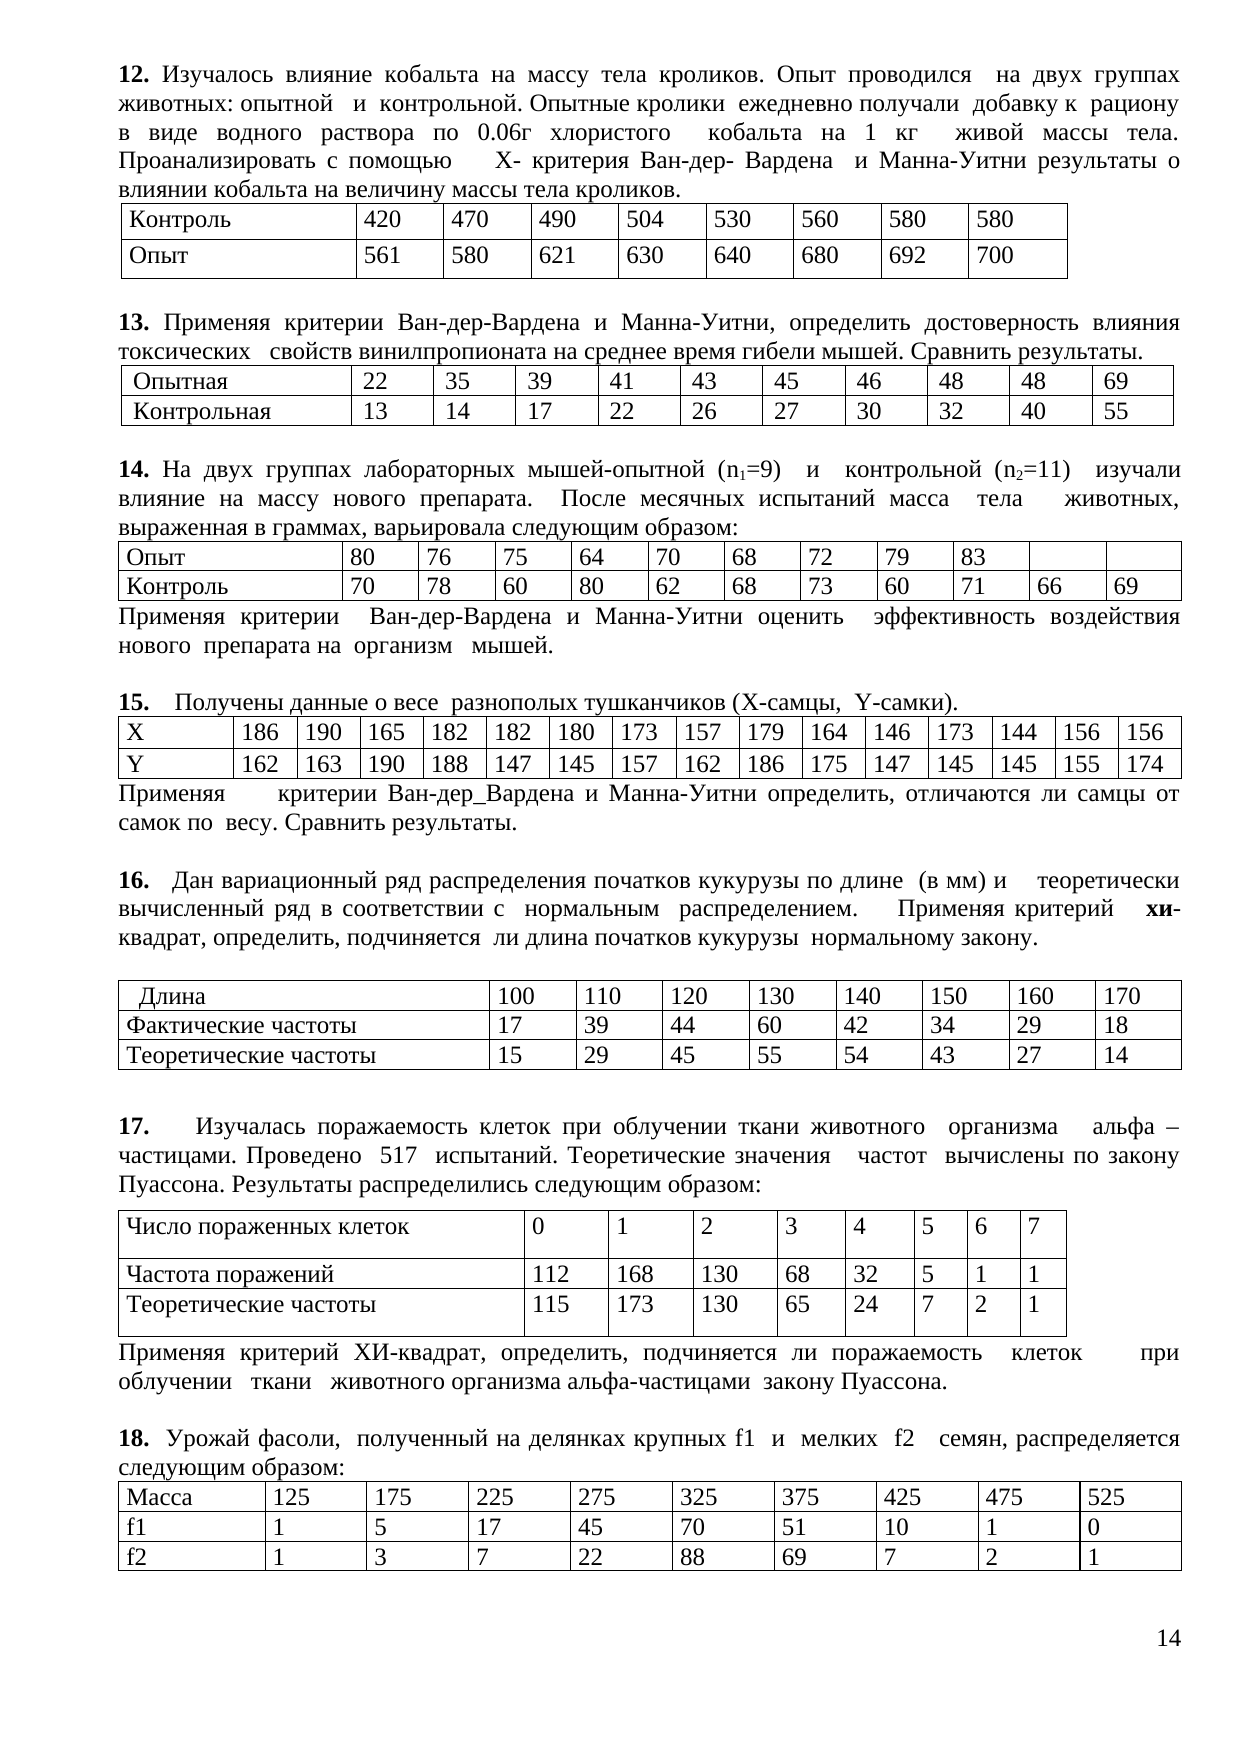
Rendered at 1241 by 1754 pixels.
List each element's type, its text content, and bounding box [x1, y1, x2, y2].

table_cell 30 [846, 396, 927, 424]
table_cell 69 [775, 1542, 876, 1570]
table_cell 68 [725, 571, 800, 600]
table_header [1107, 542, 1181, 570]
table_cell 188 [424, 749, 486, 777]
table_cell 173 [609, 1289, 693, 1336]
table_header 100 [490, 981, 576, 1009]
text 13. Применяя критерии Ван-дер-Вардена и Манна-Уитни, определить достоверность влияния токсических свойств винилпропионата на среднее время гибели мышей. Сравнить результаты. [118, 307, 1181, 365]
table_header 186 [234, 717, 297, 748]
table_cell 630 [619, 240, 706, 278]
table_cell 561 [357, 240, 443, 278]
table_header 470 [444, 204, 531, 239]
table_header 146 [866, 717, 928, 748]
table_header 45 [763, 366, 845, 395]
table_header 375 [775, 1482, 876, 1511]
text Применяя критерии Ван-дер-Вардена и Манна-Уитни оценить эффективность воздействия нового препарата на организм мышей. [118, 601, 1181, 659]
table_cell 162 [234, 749, 297, 777]
table_cell 39 [577, 1011, 662, 1039]
table_cell 115 [525, 1289, 608, 1336]
table_header 46 [846, 366, 927, 395]
table_cell 130 [694, 1289, 777, 1336]
table_cell 22 [599, 396, 680, 424]
table_header 156 [1119, 717, 1181, 748]
table_cell 15 [490, 1040, 576, 1069]
table_cell 27 [763, 396, 845, 424]
table_cell 51 [775, 1512, 876, 1541]
table_header 580 [969, 204, 1067, 239]
table_header 530 [707, 204, 793, 239]
table_header 325 [673, 1482, 774, 1511]
table_header 173 [929, 717, 992, 748]
table_cell Опыт [122, 240, 356, 278]
table_header 150 [923, 981, 1009, 1009]
table_header 173 [613, 717, 676, 748]
table_cell 24 [846, 1289, 914, 1336]
table_cell 1 [979, 1512, 1079, 1541]
table_header X [119, 717, 233, 748]
table_header 72 [801, 542, 877, 570]
table_cell 18 [1096, 1011, 1181, 1039]
table_cell 621 [532, 240, 618, 278]
table_header 43 [681, 366, 762, 395]
table_header 80 [343, 542, 418, 570]
table_cell 145 [929, 749, 992, 777]
table_cell 71 [954, 571, 1029, 600]
table_header 179 [740, 717, 802, 748]
table_header 182 [424, 717, 486, 748]
table_cell 7 [469, 1542, 570, 1570]
table_cell 680 [794, 240, 881, 278]
table_cell 17 [469, 1512, 570, 1541]
table_header 41 [599, 366, 680, 395]
table_cell 1 [968, 1259, 1020, 1288]
table_cell 14 [434, 396, 515, 424]
table_header 157 [677, 717, 739, 748]
table_cell f1 [119, 1512, 265, 1541]
table_header Масса [119, 1482, 265, 1511]
text 17. Изучалась поражаемость клеток при облучении ткани животного организма альфа – частицами. Проведено 517 испытаний. Теоретические значения частот вычислены по закону Пуассона. Результаты распределились следующим образом: [118, 1111, 1181, 1198]
table_cell 66 [1030, 571, 1106, 600]
table_header 7 [1021, 1211, 1066, 1258]
table_header 170 [1096, 981, 1181, 1009]
table_header 39 [516, 366, 598, 395]
table_header 130 [750, 981, 836, 1009]
table_cell 7 [877, 1542, 978, 1570]
table_cell 17 [516, 396, 598, 424]
table_header 79 [878, 542, 953, 570]
table_header 35 [434, 366, 515, 395]
table_cell Фактические частоты [119, 1011, 489, 1039]
table_header [1030, 542, 1106, 570]
table_cell 68 [778, 1259, 845, 1288]
table_cell 70 [343, 571, 418, 600]
table_header 1 [609, 1211, 693, 1258]
table_header 140 [837, 981, 922, 1009]
table_cell 34 [923, 1011, 1009, 1039]
table_header 22 [352, 366, 433, 395]
text 15. Получены данные о весе разнополых тушканчиков (X-самцы, Y-самки). [118, 687, 1181, 716]
table_cell 1 [1021, 1289, 1066, 1336]
table_cell 7 [915, 1289, 967, 1336]
table_header 180 [550, 717, 612, 748]
table_header 160 [1010, 981, 1095, 1009]
table_cell 2 [979, 1542, 1079, 1570]
table_header 0 [525, 1211, 608, 1258]
table_header 144 [993, 717, 1055, 748]
table_header 175 [367, 1482, 468, 1511]
table_cell 17 [490, 1011, 576, 1039]
table_cell 2 [968, 1289, 1020, 1336]
table_cell 42 [837, 1011, 922, 1039]
table_cell 145 [993, 749, 1055, 777]
table_cell 130 [694, 1259, 777, 1288]
table_cell 162 [677, 749, 739, 777]
table_cell 55 [1093, 396, 1173, 424]
table_cell 155 [1056, 749, 1118, 777]
table_header 83 [954, 542, 1029, 570]
table_cell 69 [1107, 571, 1181, 600]
table_cell 44 [663, 1011, 749, 1039]
table_cell 163 [298, 749, 360, 777]
table_cell 78 [419, 571, 495, 600]
table_header 76 [419, 542, 495, 570]
table_cell 14 [1096, 1040, 1181, 1069]
table_cell 3 [367, 1542, 468, 1570]
table_header 68 [725, 542, 800, 570]
table_cell 175 [803, 749, 865, 777]
table_header 70 [649, 542, 724, 570]
table_cell 55 [750, 1040, 836, 1069]
table_cell 43 [923, 1040, 1009, 1069]
table_cell Y [119, 749, 233, 777]
table_header 3 [778, 1211, 845, 1258]
table_cell 40 [1010, 396, 1092, 424]
table_cell Теоретические частоты [119, 1040, 489, 1069]
table_cell 22 [571, 1542, 672, 1570]
table_header 48 [928, 366, 1009, 395]
text 18. Урожай фасоли, полученный на делянках крупных f1 и мелких f2 семян, распределяется следующим образом: [118, 1423, 1181, 1481]
table_cell 190 [361, 749, 423, 777]
table_header 5 [915, 1211, 967, 1258]
table_cell 45 [571, 1512, 672, 1541]
table_cell 1 [266, 1512, 366, 1541]
table_cell 26 [681, 396, 762, 424]
text Применяя критерий ХИ-квадрат, определить, подчиняется ли поражаемость клеток при облучении ткани животного организма альфа-частицами закону Пуассона. [118, 1337, 1181, 1395]
table_header 6 [968, 1211, 1020, 1258]
table_header Опыт [119, 542, 342, 570]
table_cell 1 [266, 1542, 366, 1570]
table_cell 147 [487, 749, 549, 777]
table_cell f2 [119, 1542, 265, 1570]
table_cell 60 [750, 1011, 836, 1039]
table_header Контроль [122, 204, 356, 239]
table_header 125 [266, 1482, 366, 1511]
table_cell 580 [444, 240, 531, 278]
table_header 525 [1081, 1482, 1181, 1511]
table_header Число пораженных клеток [119, 1211, 524, 1258]
table_header Опытная [122, 366, 351, 395]
table_cell 10 [877, 1512, 978, 1541]
table_cell 29 [1010, 1011, 1095, 1039]
table_header 490 [532, 204, 618, 239]
table_cell 70 [673, 1512, 774, 1541]
table_header 48 [1010, 366, 1092, 395]
table_cell 32 [928, 396, 1009, 424]
table_cell 157 [613, 749, 676, 777]
table_cell 5 [915, 1259, 967, 1288]
table_cell 0 [1081, 1512, 1181, 1541]
table_header 275 [571, 1482, 672, 1511]
table_header 69 [1093, 366, 1173, 395]
table_cell 54 [837, 1040, 922, 1069]
table_header 580 [882, 204, 968, 239]
table_header 120 [663, 981, 749, 1009]
table_cell 640 [707, 240, 793, 278]
table_cell 5 [367, 1512, 468, 1541]
table_cell 112 [525, 1259, 608, 1288]
table_cell 13 [352, 396, 433, 424]
table_header 4 [846, 1211, 914, 1258]
text 12. Изучалось влияние кобальта на массу тела кроликов. Опыт проводился на двух группах животных: опытной и контрольной. Опытные кролики ежедневно получали добавку к рациону в виде водного раствора по 0.06г хлористого кобальта на живой массы тела. Проанализировать с помощью Х- критерия Ван-дер- Вардена и Манна-Уитни результаты о влиянии кобальта на величину массы тела кроликов. [118, 59, 1181, 203]
table_cell 168 [609, 1259, 693, 1288]
table_header 165 [361, 717, 423, 748]
text Применяя критерии Ван-дер_Вардена и Манна-Уитни определить, отличаются ли самцы от самок по весу. Сравнить результаты. [118, 779, 1181, 836]
table_cell 45 [663, 1040, 749, 1069]
table_header 156 [1056, 717, 1118, 748]
table_cell 27 [1010, 1040, 1095, 1069]
table_header 164 [803, 717, 865, 748]
table_header 225 [469, 1482, 570, 1511]
table_header 110 [577, 981, 662, 1009]
table_cell 80 [572, 571, 648, 600]
table_cell 60 [878, 571, 953, 600]
table_cell 1 [1081, 1542, 1181, 1570]
table_header 425 [877, 1482, 978, 1511]
table_cell 147 [866, 749, 928, 777]
table_header 2 [694, 1211, 777, 1258]
table_cell 145 [550, 749, 612, 777]
table_header 475 [979, 1482, 1079, 1511]
table_cell 32 [846, 1259, 914, 1288]
table_cell 700 [969, 240, 1067, 278]
table_cell 692 [882, 240, 968, 278]
table_header 420 [357, 204, 443, 239]
table_cell Контроль [119, 571, 342, 600]
table_header 504 [619, 204, 706, 239]
table_cell 65 [778, 1289, 845, 1336]
table_header 64 [572, 542, 648, 570]
table_cell 1 [1021, 1259, 1066, 1288]
table_cell 62 [649, 571, 724, 600]
table_cell 29 [577, 1040, 662, 1069]
table_cell 174 [1119, 749, 1181, 777]
table_cell 186 [740, 749, 802, 777]
text 14. На двух группах лабораторных мышей-опытной (n1=9) и контрольной (n2=11) изучали влияние на массу нового препарата. После месячных испытаний масса тела животных, выраженная в граммах, варьировала следующим образом: [118, 454, 1181, 541]
table_header Длина [119, 981, 489, 1009]
table_header 182 [487, 717, 549, 748]
table_cell Контрольная [122, 396, 351, 424]
table_cell 88 [673, 1542, 774, 1570]
table_cell 60 [496, 571, 571, 600]
table_cell Теоретические частоты [119, 1289, 524, 1336]
text 16. Дан вариационный ряд распределения початков кукурузы по длине (в мм) и теоретически вычисленный ряд в соответствии с нормальным распределением. Применяя критерий хи-квадрат, определить, подчиняется ли длина початков кукурузы нормальному закону. [118, 865, 1181, 951]
table_header 560 [794, 204, 881, 239]
table_cell Частота поражений [119, 1259, 524, 1288]
table_header 190 [298, 717, 360, 748]
table_cell 73 [801, 571, 877, 600]
table_header 75 [496, 542, 571, 570]
